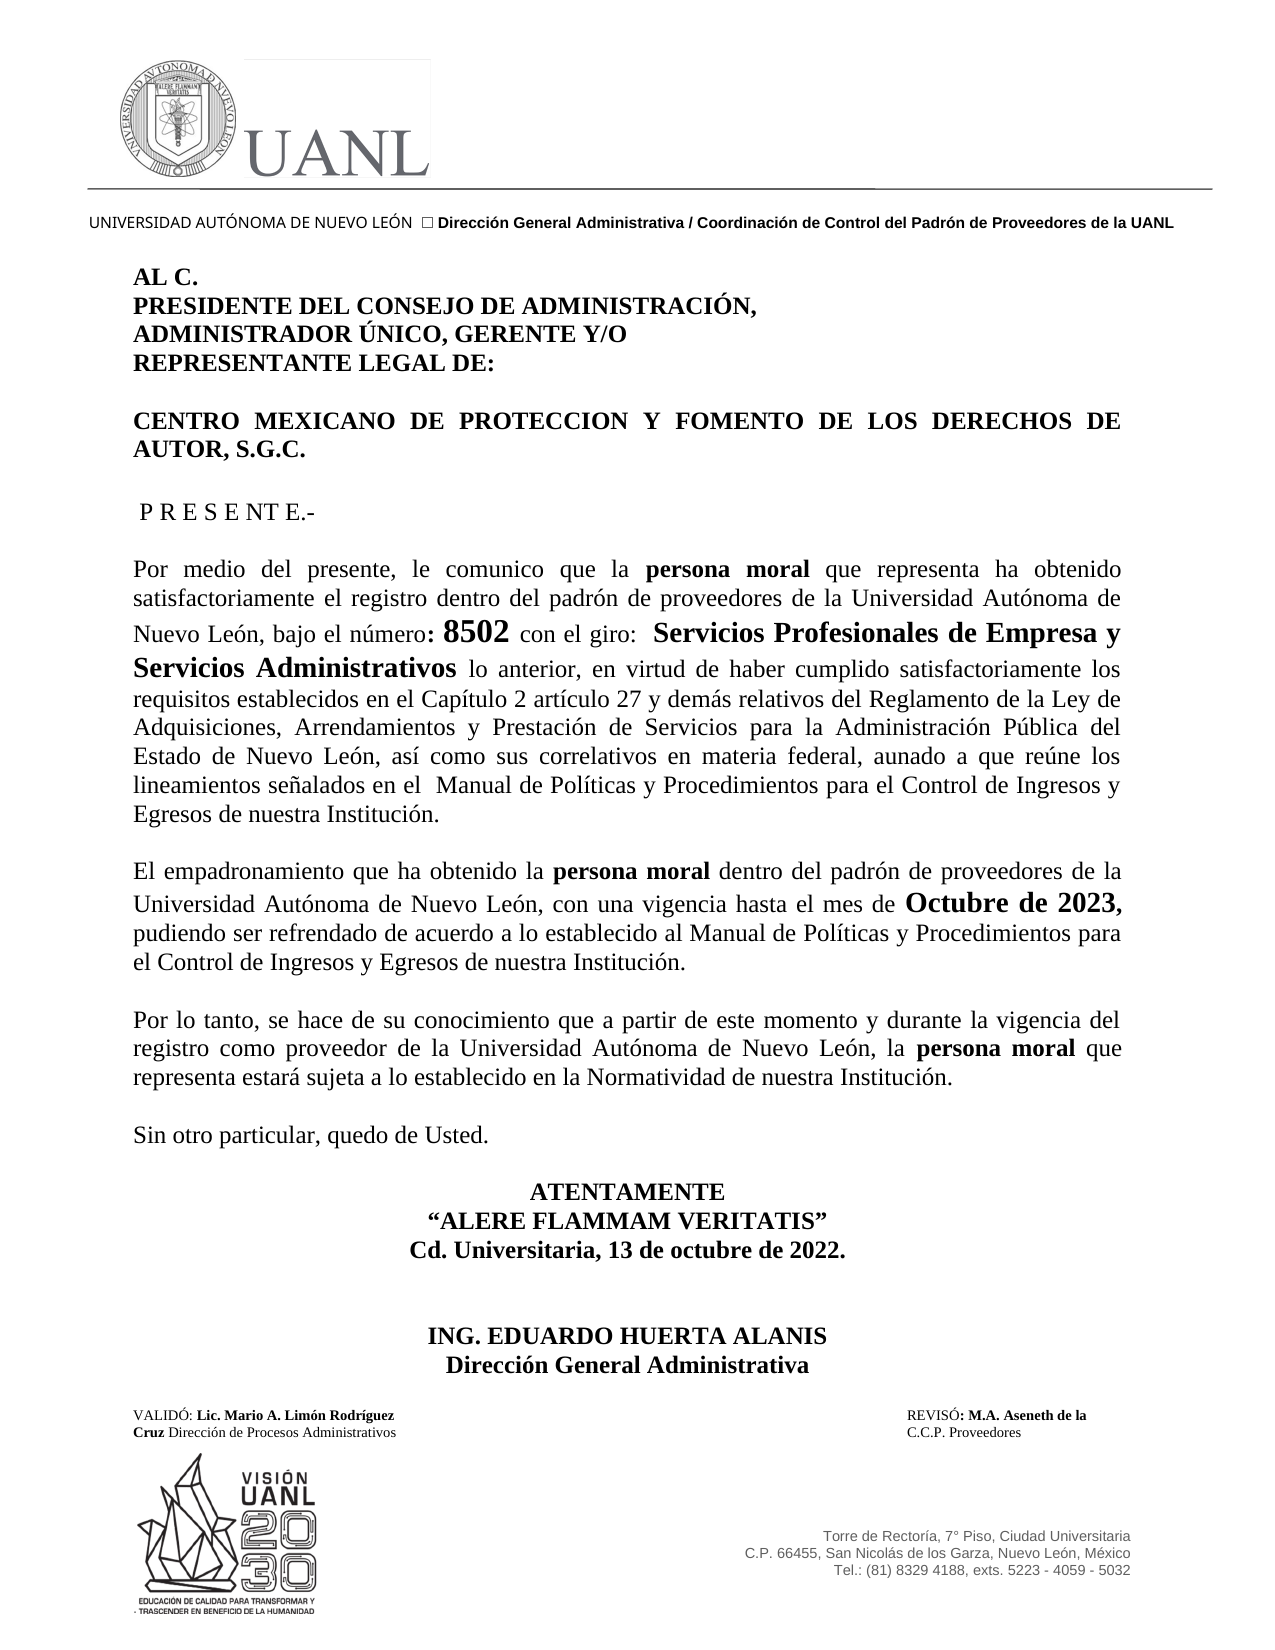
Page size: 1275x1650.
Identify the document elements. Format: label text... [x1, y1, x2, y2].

text PRESIDENTE DEL CONSEJO DE ADMINISTRACIÓN, [133, 291, 1122, 319]
subtitle Cd. Universitaria, 13 de octubre de 2022. [133, 1235, 1122, 1263]
text Sin otro particular, quedo de Usted. [133, 1120, 1122, 1148]
text Dirección General Administrativa [133, 1350, 1122, 1378]
text AL C. [133, 262, 1122, 291]
text ING. EDUARDO HUERTA ALANIS [133, 1321, 1122, 1350]
text P R E S E NT E.- [133, 497, 1122, 526]
text ADMINISTRADOR ÚNICO, GERENTE Y/O [133, 319, 1122, 348]
text “ALERE FLAMMAM VERITATIS” [133, 1206, 1122, 1235]
text El empadronamiento que ha obtenido la persona moral dentro del padrón de proveedores de la Universidad Autónoma de Nuevo León, con una vigencia hasta el mes de Octubre de 2023, pudiendo ser refrendado de acuerdo a lo establecido al Manual de Políticas y Procedimientos para el Control de Ingresos y Egresos de nuestra Institución. [133, 856, 1122, 976]
picture [137, 1453, 318, 1614]
text ATENTAMENTE [133, 1177, 1122, 1206]
text CENTRO MEXICANO DE PROTECCION Y FOMENTO DE LOS DERECHOS DE AUTOR, S.G.C. [133, 406, 1122, 463]
text Por lo tanto, se hace de su conocimiento que a partir de este momento y durante la vigencia del registro como proveedor de la Universidad Autónoma de Nuevo León, la persona moral que representa estará sujeta a lo establecido en la Normatividad de nuestra Institución. [133, 1005, 1122, 1091]
text REPRESENTANTE LEGAL DE: [133, 348, 1122, 377]
text VALIDÓ: Lic. Mario A. Limón Rodríguez REVISÓ: M.A. Aseneth de la Cruz Dirección de Procesos Administrativos C.C.P. Proveedores [133, 1407, 1122, 1441]
text Por medio del presente, le comunico que la persona moral que representa ha obtenido satisfactoriamente el registro dentro del padrón de proveedores de la Universidad Autónoma de Nuevo León, bajo el número: 8502 con el giro: Servicios Profesionales de Empresa y Servicios Administrativos lo anterior, en virtud de haber cumplido satisfactoriamente los requisitos establecidos en el Capítulo 2 artículo 27 y demás relativos del Reglamento de la Ley de Adquisiciones, Arrendamientos y Prestación de Servicios para la Administración Pública del Estado de Nuevo León, así como sus correlativos en materia federal, aunado a que reúne los lineamientos señalados en el Manual de Políticas y Procedimientos para el Control de Ingresos y Egresos de nuestra Institución. [133, 554, 1122, 827]
picture [118, 59, 431, 178]
